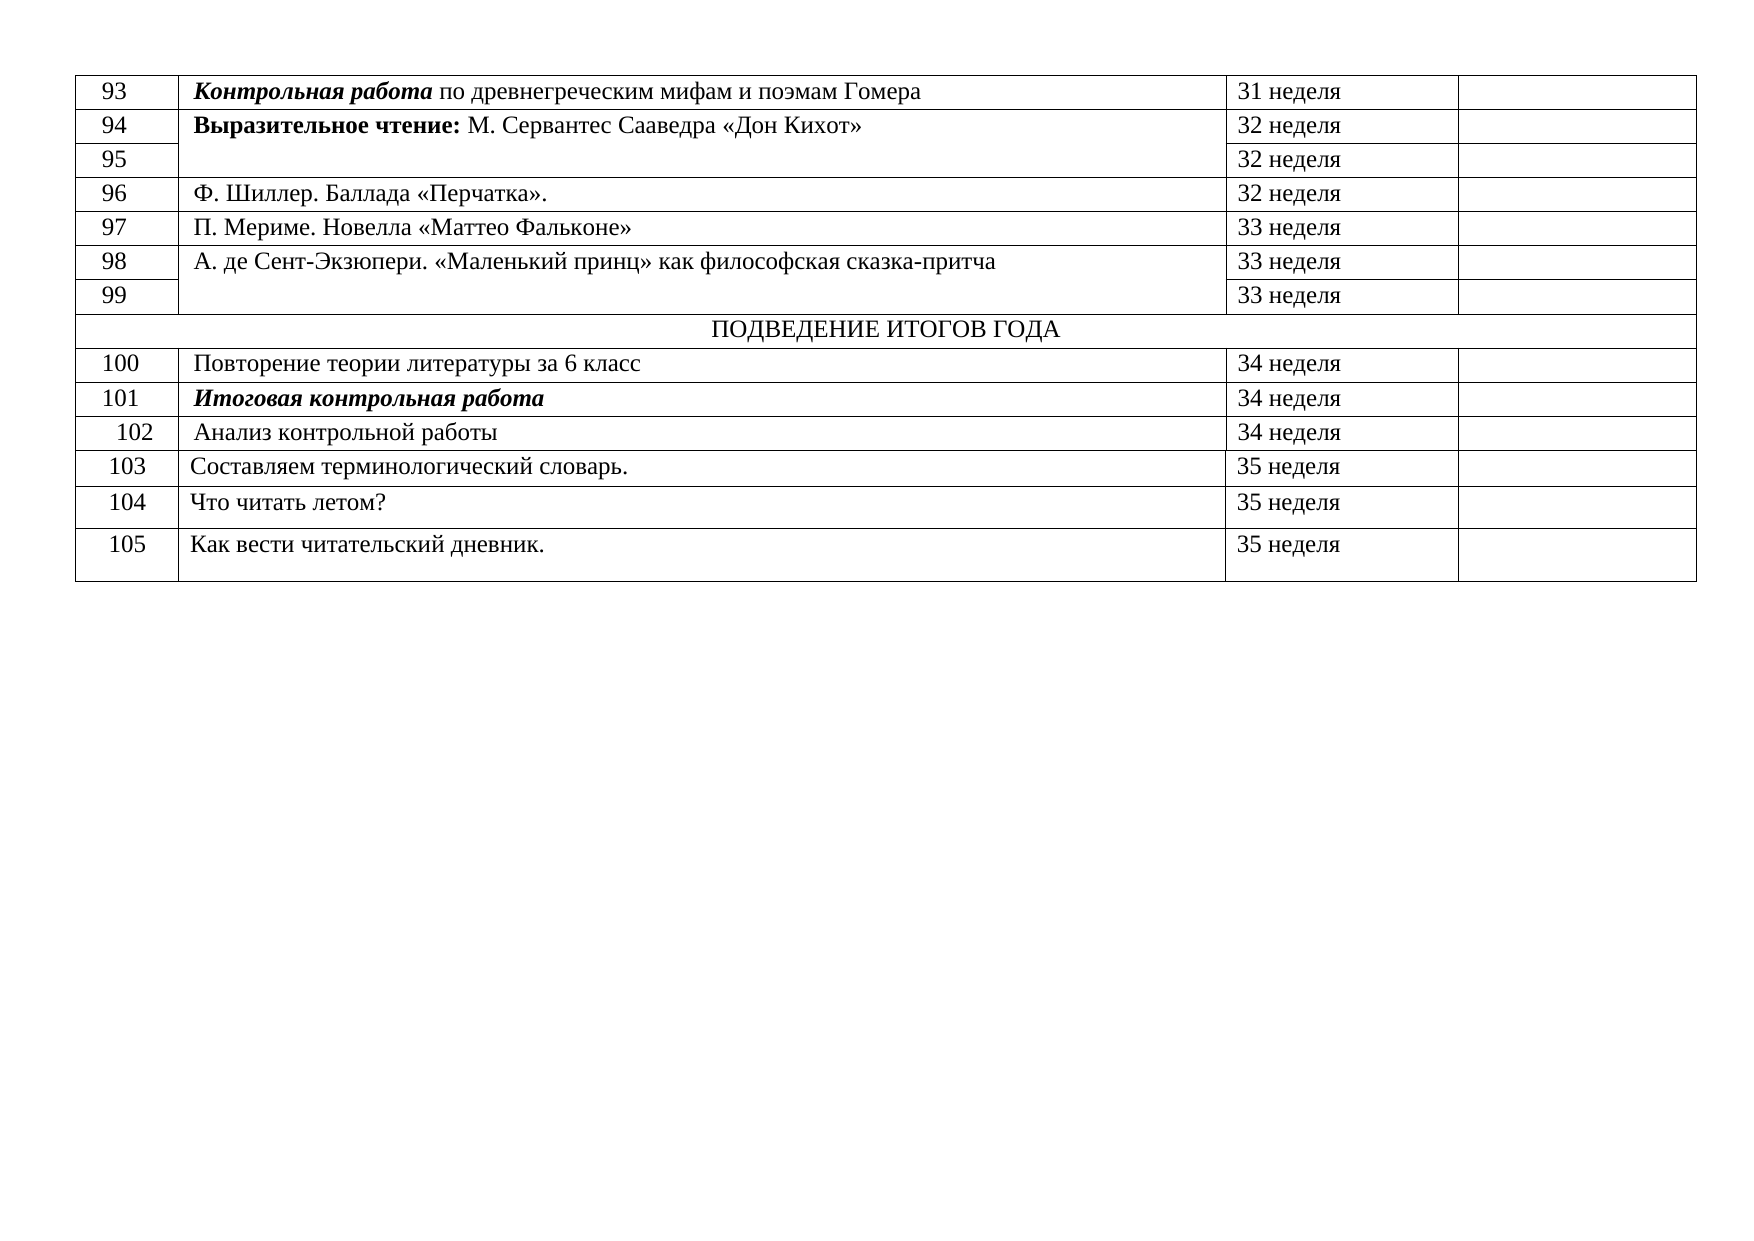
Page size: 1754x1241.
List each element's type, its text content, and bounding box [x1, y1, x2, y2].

table_cell [1459, 349, 1696, 382]
table_cell [1459, 144, 1696, 177]
table_cell 93 [76, 76, 178, 109]
table_cell Анализ контрольной работы [179, 417, 1226, 450]
table_cell 98 [76, 246, 178, 279]
table_cell 102 [76, 417, 178, 450]
table_cell [1459, 178, 1696, 211]
table_cell [1459, 383, 1696, 416]
table_cell Как вести читательский дневник. [179, 529, 1225, 581]
table_cell 104 [76, 487, 178, 528]
table_cell 99 [76, 280, 178, 313]
table_cell Выразительное чтение: М. Сервантес Сааведра «Дон Кихот» [179, 110, 1226, 177]
table_cell 32 неделя [1227, 110, 1458, 143]
table_cell 33 неделя [1227, 246, 1458, 279]
table_cell 100 [76, 349, 178, 382]
table_cell П. Мериме. Новелла «Маттео Фальконе» [179, 212, 1226, 245]
table_cell 32 неделя [1227, 144, 1458, 177]
table_cell 31 неделя [1227, 76, 1458, 109]
table_cell 105 [76, 529, 178, 581]
table_cell [1459, 529, 1696, 581]
table_cell 35 неделя [1226, 487, 1458, 528]
table_cell 96 [76, 178, 178, 211]
table_cell [1459, 417, 1696, 450]
table_cell 33 неделя [1227, 212, 1458, 245]
table_cell Что читать летом? [179, 487, 1225, 528]
table_cell 33 неделя [1227, 280, 1458, 313]
table_cell 35 неделя [1226, 451, 1458, 486]
table_cell [1459, 246, 1696, 279]
table_cell А. де Сент-Экзюпери. «Маленький принц» как философская сказка-притча [179, 246, 1226, 313]
table_cell ПОДВЕДЕНИЕ ИТОГОВ ГОДА [76, 315, 1696, 347]
table_cell 103 [76, 451, 178, 486]
table_cell 35 неделя [1226, 529, 1458, 581]
table_cell [1459, 212, 1696, 245]
table_cell [1459, 110, 1696, 143]
table_cell Итоговая контрольная работа [179, 383, 1226, 416]
table_cell [1459, 280, 1696, 313]
table_cell 32 неделя [1227, 178, 1458, 211]
table_cell 34 неделя [1227, 349, 1458, 382]
table_cell [1459, 451, 1696, 486]
table_cell 34 неделя [1227, 383, 1458, 416]
table_cell Контрольная работа по древнегреческим мифам и поэмам Гомера [179, 76, 1226, 109]
table_cell [1459, 76, 1696, 109]
table_cell Повторение теории литературы за 6 класс [179, 349, 1226, 382]
table_cell Ф. Шиллер. Баллада «Перчатка». [179, 178, 1226, 211]
table_cell [1459, 487, 1696, 528]
table_cell 97 [76, 212, 178, 245]
table_cell Составляем терминологический словарь. [179, 451, 1225, 486]
table_cell 94 [76, 110, 178, 143]
table_cell 34 неделя [1227, 417, 1458, 450]
table_cell 95 [76, 144, 178, 177]
table_cell 101 [76, 383, 178, 416]
